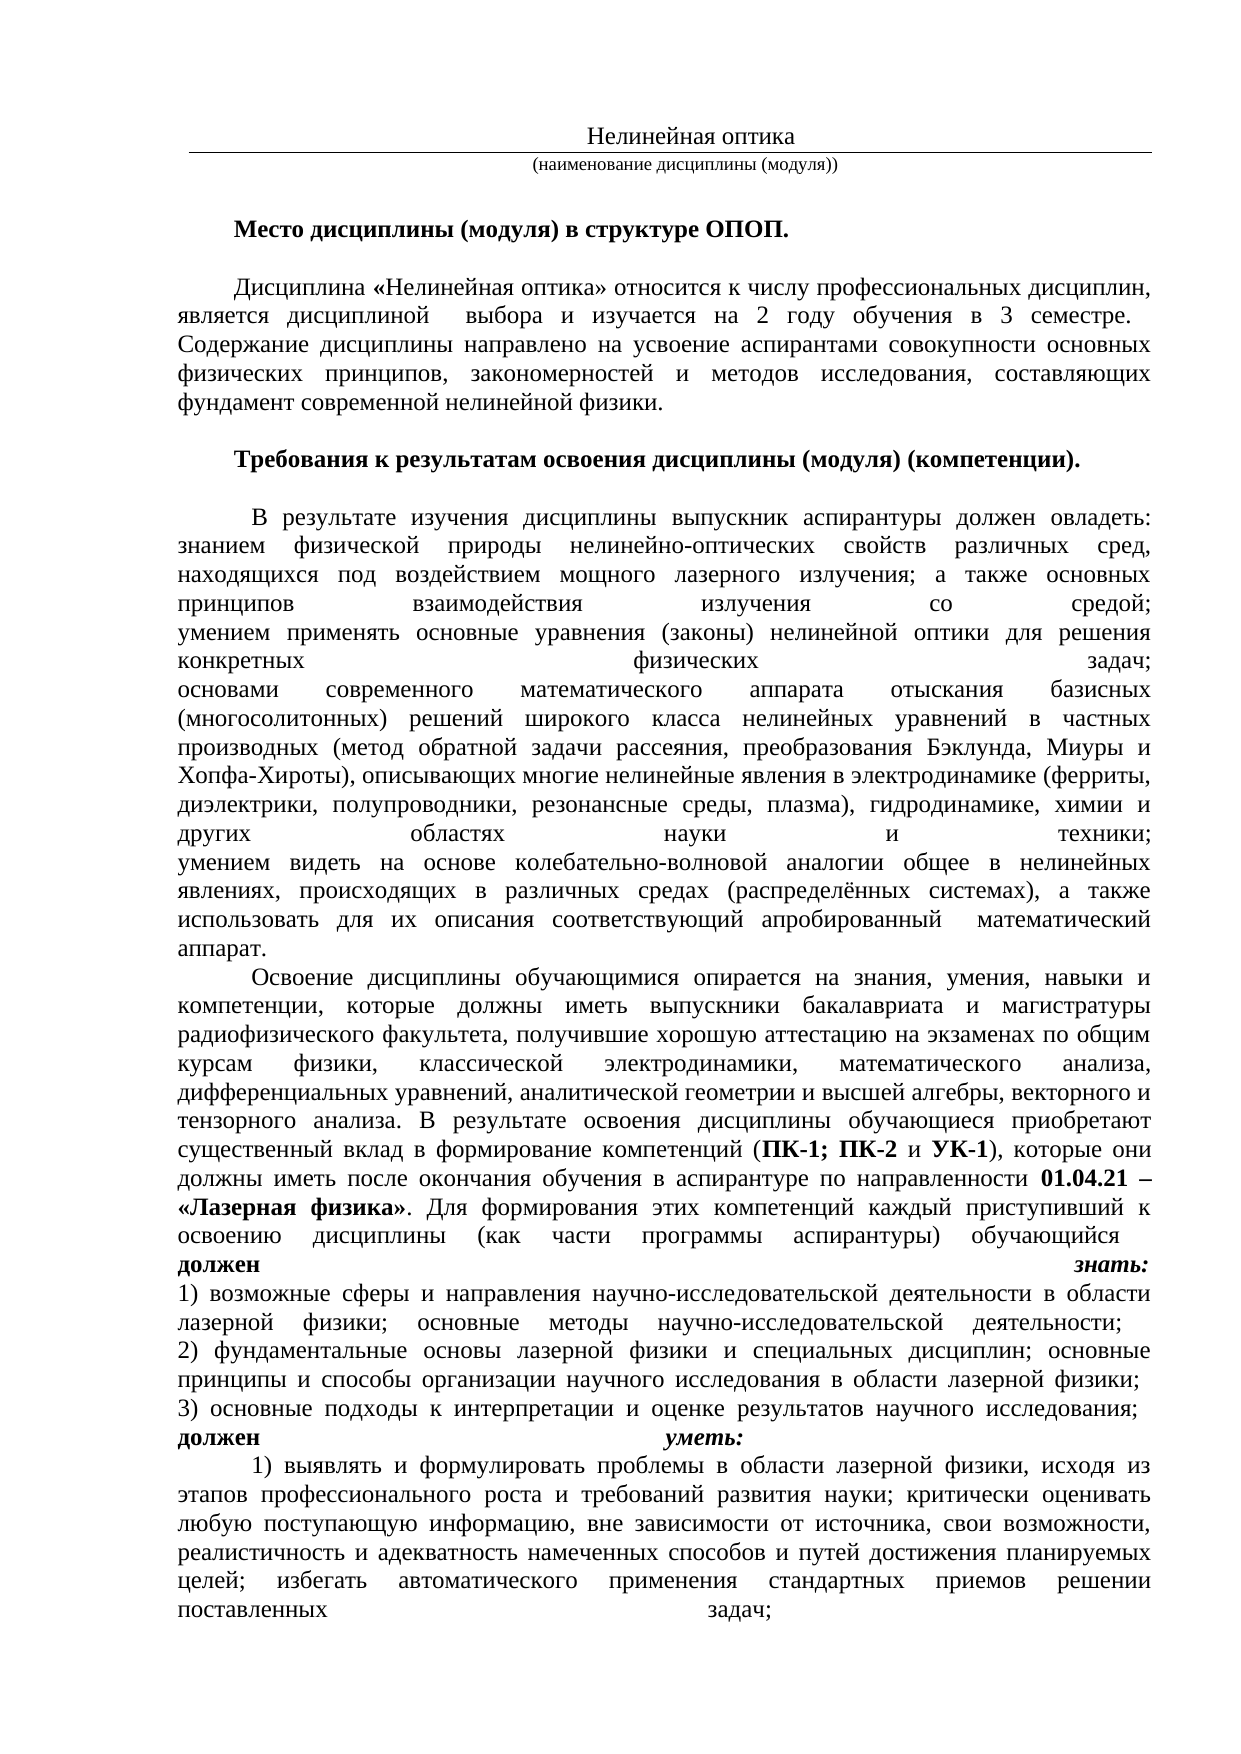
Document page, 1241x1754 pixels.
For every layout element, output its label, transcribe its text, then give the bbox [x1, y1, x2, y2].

text Место дисциплины (модуля) в структуре ОПОП. [177, 214, 1152, 243]
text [177, 962, 1152, 1623]
table_header Нелинейная оптика [189, 118, 1152, 152]
text Требования к результатам освоения дисциплины (модуля) (компетенции). [177, 444, 1152, 473]
text Дисциплина «Нелинейная оптика» относится к числу профессиональных дисциплин, является дисциплиной выбора и изучается на 2 году обучения в 3 семестре. Содержание дисциплины направлено на усвоение аспирантами совокупности основных физических принципов, закономерностей и методов исследования, составляющих фундамент современной нелинейной физики. [177, 272, 1152, 416]
text В результате изучения дисциплины выпускник аспирантуры должен овладеть: знанием физической природы нелинейно-оптических свойств различных сред, находящихся под воздействием мощного лазерного излучения; а также основных принципов взаимодействия излучения со средой; умением применять основные уравнения (законы) нелинейной оптики для решения конкретных физических задач; основами современного математического аппарата отыскания базисных (многосолитонных) решений широкого класса нелинейных уравнений в частных производных (метод обратной задачи рассеяния, преобразования Бэклунда, Миуры и Хопфа-Хироты), описывающих многие нелинейные явления в электродинамике (ферриты, диэлектрики, полупроводники, резонансные среды, плазма), гидродинамике, химии и других областях науки и техники; умением видеть на основе колебательно-волновой аналогии общее в нелинейных явлениях, происходящих в различных средах (распределённых системах), а также использовать для их описания соответствующий апробированный математический аппарат. [177, 502, 1152, 962]
text (наименование дисциплины (модуля)) [177, 153, 1152, 175]
